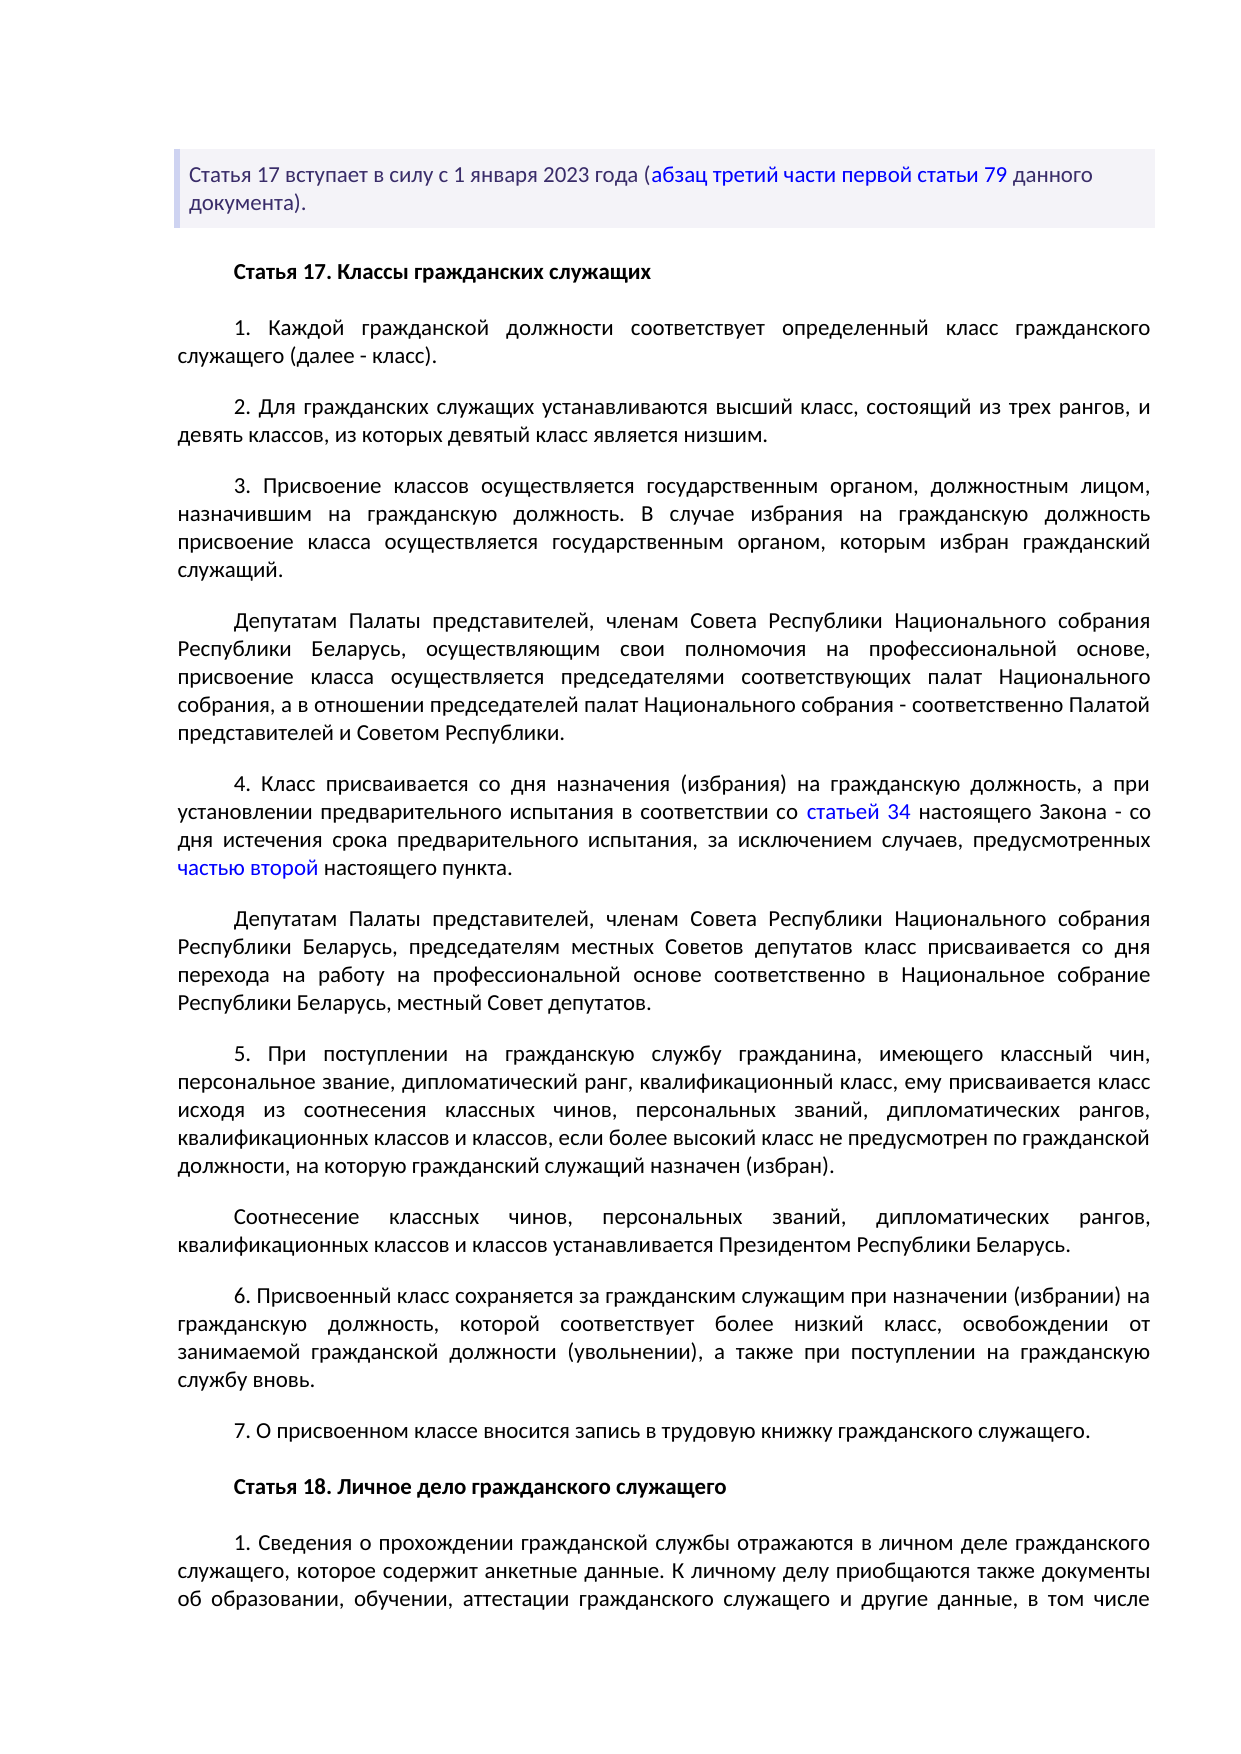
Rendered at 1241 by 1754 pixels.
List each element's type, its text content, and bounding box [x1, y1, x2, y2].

text 7. О присвоенном классе вносится запись в трудовую книжку гражданского служащего. [177, 1416, 1152, 1444]
text Соотнесение классных чинов, персональных званий, дипломатических рангов, квалификационных классов и классов устанавливается Президентом Республики Беларусь. [177, 1202, 1152, 1258]
text 6. Присвоенный класс сохраняется за гражданским служащим при назначении (избрании) на гражданскую должность, которой соответствует более низкий класс, освобождении от занимаемой гражданской должности (увольнении), а также при поступлении на гражданскую службу вновь. [177, 1281, 1152, 1393]
text 1. Каждой гражданской должности соответствует определенный класс гражданского служащего (далее - класс). [177, 313, 1152, 369]
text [177, 1528, 1152, 1612]
text Статья 17. Классы гражданских служащих [177, 257, 1152, 285]
table_header Статья 17 вступает в силу с 1 января 2023 года (абзац третий части первой статьи 79 данного документа). [180, 149, 1149, 228]
text Депутатам Палаты представителей, членам Совета Республики Национального собрания Республики Беларусь, осуществляющим свои полномочия на профессиональной основе, присвоение класса осуществляется председателями соответствующих палат Национального собрания, а в отношении председателей палат Национального собрания - соответственно Палатой представителей и Советом Республики. [177, 606, 1152, 746]
text Депутатам Палаты представителей, членам Совета Республики Национального собрания Республики Беларусь, председателям местных Советов депутатов класс присваивается со дня перехода на работу на профессиональной основе соответственно в Национальное собрание Республики Беларусь, местный Совет депутатов. [177, 904, 1152, 1016]
text 4. Класс присваивается со дня назначения (избрания) на гражданскую должность, а при установлении предварительного испытания в соответствии со статьей 34 настоящего Закона - со дня истечения срока предварительного испытания, за исключением случаев, предусмотренных частью второй настоящего пункта. [177, 769, 1152, 881]
text 2. Для гражданских служащих устанавливаются высший класс, состоящий из трех рангов, и девять классов, из которых девятый класс является низшим. [177, 392, 1152, 448]
text 3. Присвоение классов осуществляется государственным органом, должностным лицом, назначившим на гражданскую должность. В случае избрания на гражданскую должность присвоение класса осуществляется государственным органом, которым избран гражданский служащий. [177, 471, 1152, 583]
text 5. При поступлении на гражданскую службу гражданина, имеющего классный чин, персональное звание, дипломатический ранг, квалификационный класс, ему присваивается класс исходя из соотнесения классных чинов, персональных званий, дипломатических рангов, квалификационных классов и классов, если более высокий класс не предусмотрен по гражданской должности, на которую гражданский служащий назначен (избран). [177, 1039, 1152, 1179]
text Статья 18. Личное дело гражданского служащего [177, 1472, 1152, 1500]
